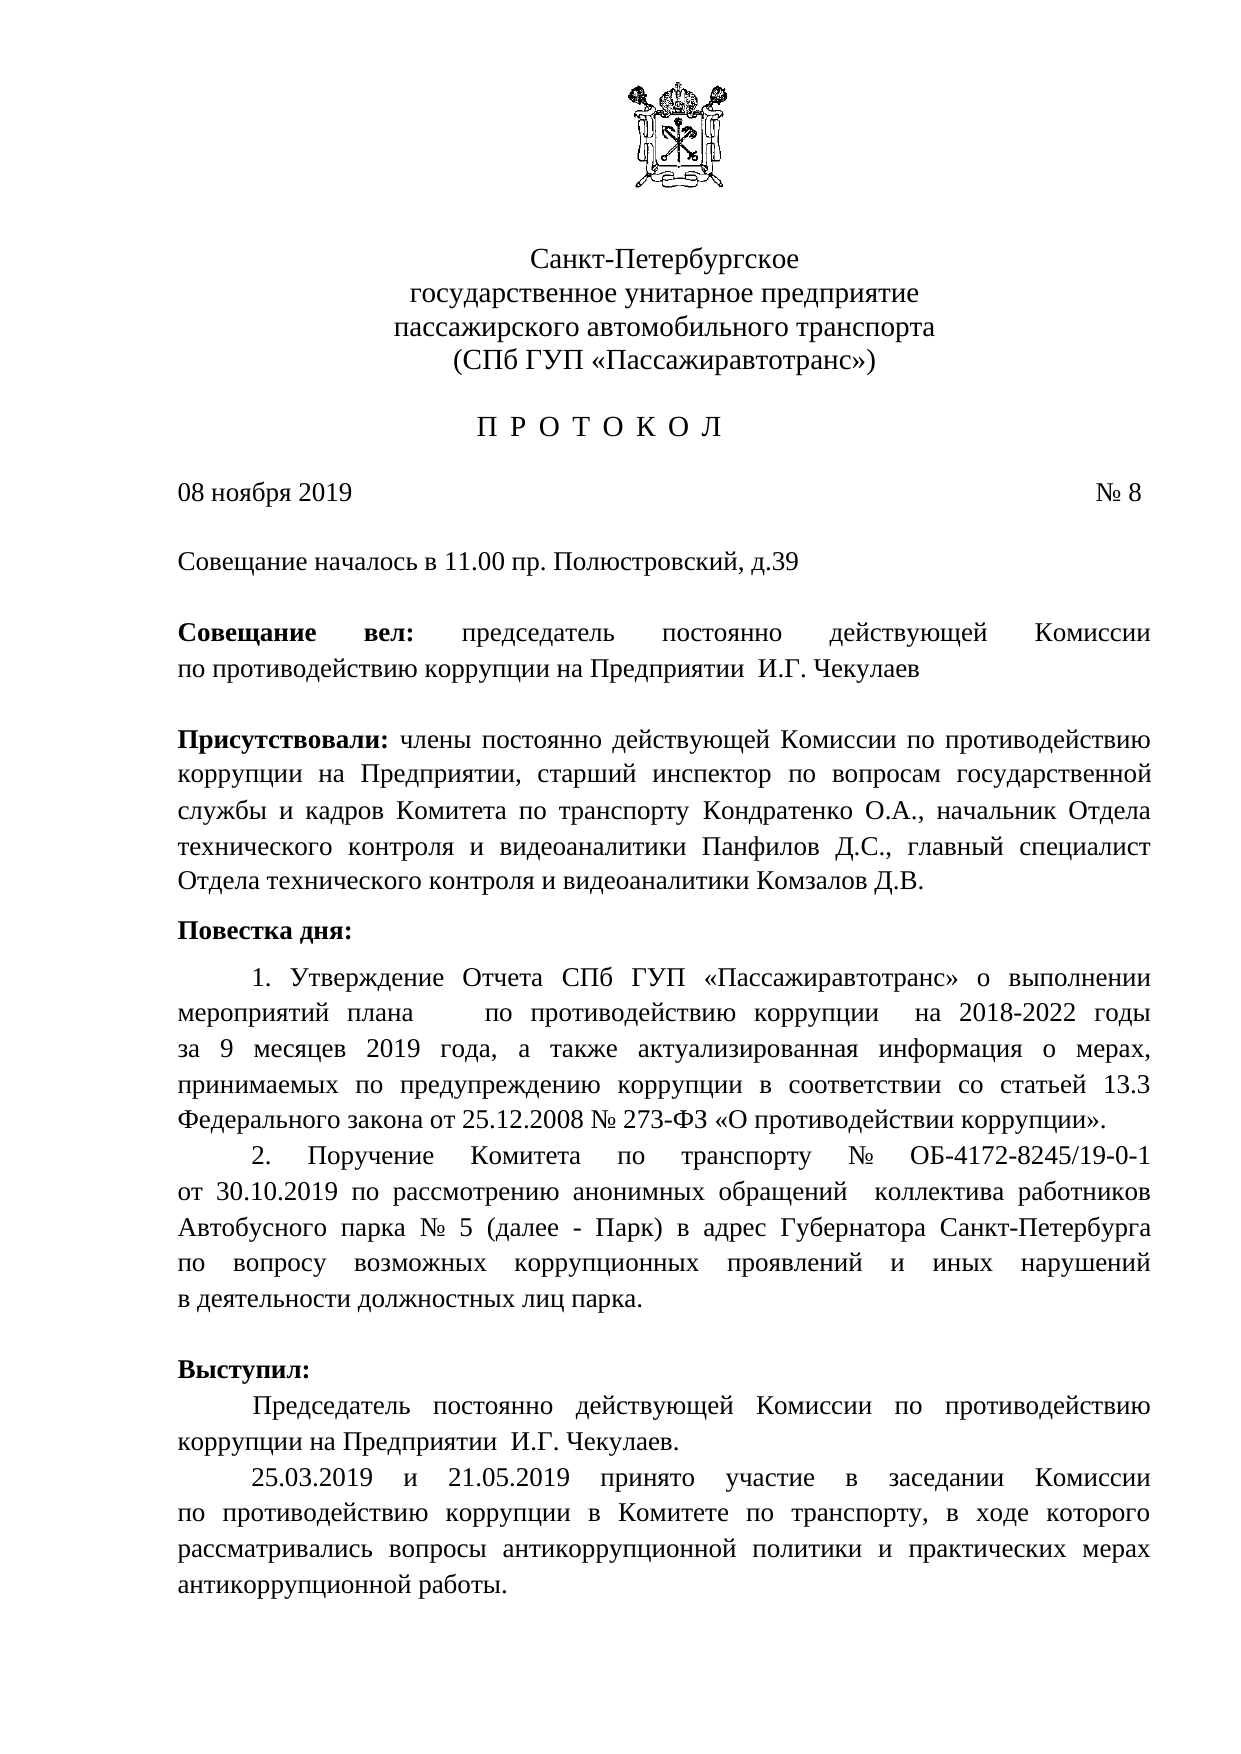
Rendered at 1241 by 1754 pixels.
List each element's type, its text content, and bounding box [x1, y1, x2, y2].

text Повестка дня: [177, 914, 1152, 945]
text 08 ноября 2019 № 8 [177, 476, 1152, 507]
text Совещание вел: председатель постоянно действующей Комиссии по противодействию коррупции на Предприятии И.Г. Чекулаев [177, 616, 1152, 683]
text государственное унитарное предприятие [177, 275, 1152, 309]
text Выступил: [177, 1354, 1152, 1385]
text Совещание началось в 11.00 пр. Полюстровский, д.39 [177, 545, 1152, 576]
text пассажирского автомобильного транспорта [177, 309, 1152, 342]
text Председатель постоянно действующей Комиссии по противодействию коррупции на Предприятии И.Г. Чекулаев. [177, 1389, 1152, 1456]
text 2. Поручение Комитета по транспорту № ОБ-4172-8245/19-0-1 от 30.10.2019 по рассмотрению анонимных обращений коллектива работников Автобусного парка № 5 (далее - Парк) в адрес Губернатора Санкт-Петербурга по вопросу возможных коррупционных проявлений и иных нарушений в деятельности должностных лиц парка. [177, 1139, 1152, 1313]
text Санкт-Петербургское [177, 242, 1152, 275]
text (СПб ГУП «Пассажиравтотранс») [177, 342, 1152, 376]
text 1. Утверждение Отчета СПб ГУП «Пассажиравтотранс» о выполнении мероприятий плана по противодействию коррупции на 2018-2022 годы за 9 месяцев 2019 года, а также актуализированная информация о мерах, принимаемых по предупреждению коррупции в соответствии со статьей 13.3 Федерального закона от 25.12.2008 № 273-ФЗ «О противодействии коррупции». [177, 961, 1152, 1135]
text Присутствовали: члены постоянно действующей Комиссии по противодействию коррупции на Предприятии, старший инспектор по вопросам государственной службы и кадров Комитета по транспорту Кондратенко О.А., начальник Отдела технического контроля и видеоаналитики Панфилов Д.С., главный специалист Отдела технического контроля и видеоаналитики Комзалов Д.В. [177, 723, 1152, 895]
text ПРОТОКОЛ [177, 409, 1152, 443]
picture [627, 81, 728, 188]
text 25.03.2019 и 21.05.2019 принято участие в заседании Комиссии по противодействию коррупции в Комитете по транспорту, в ходе которого рассматривались вопросы антикоррупционной политики и практических мерах антикоррупционной работы. [177, 1461, 1152, 1599]
